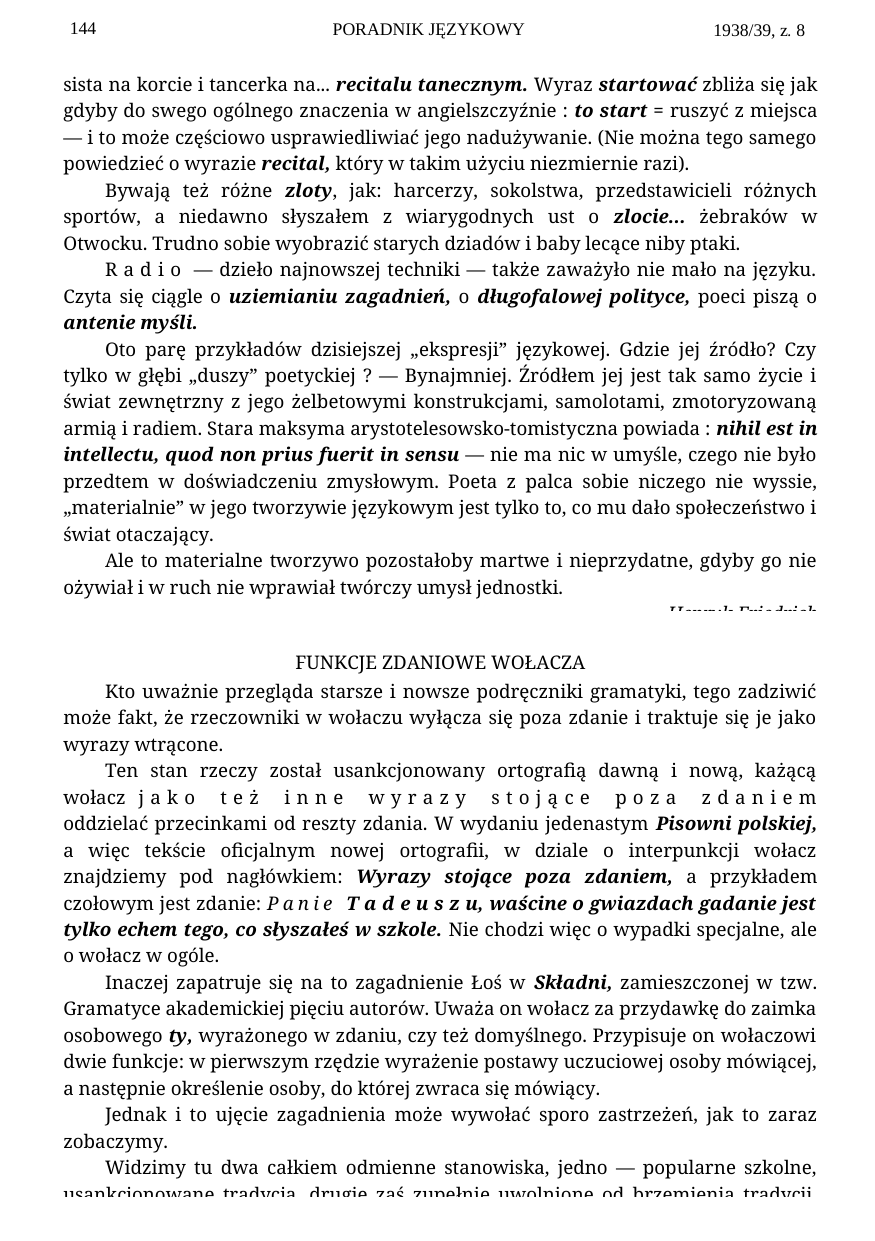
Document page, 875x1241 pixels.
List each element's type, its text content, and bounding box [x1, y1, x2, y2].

text Kto uważnie przegląda starsze i nowsze podręczniki gramatyki, tego zadziwić może fakt, że rzeczowniki w wołaczu wyłącza się poza zdanie i traktuje się je jako wyrazy wtrącone. [63, 677, 817, 757]
text 1938/39, z. 8 [713, 22, 805, 39]
text 144 [69, 20, 96, 38]
text Radio — dzieło najnowszej techniki — także zaważyło nie mało na języku. Czyta się ciągle o uziemianiu zagadnień, o długofalowej polityce, poeci piszą o antenie myśli. [63, 255, 817, 335]
text Inaczej zapatruje się na to zagadnienie Łoś w Składni, zamieszczonej w tzw. Gramatyce akademickiej pięciu autorów. Uważa on wołacz za przydawkę do zaimka osobowego ty, wyrażonego w zdaniu, czy też domyślnego. Przypisuje on wołaczowi dwie funkcje: w pierwszym rzędzie wyrażenie postawy uczuciowej osoby mówiącej, a następnie określenie osoby, do której zwraca się mówiący. [63, 968, 817, 1101]
text Jednak i to ujęcie zagadnienia może wywołać sporo zastrzeżeń, jak to zaraz zobaczymy. [63, 1101, 817, 1153]
text Oto parę przykładów dzisiejszej „ekspresji” językowej. Gdzie jej źródło? Czy tylko w głębi „duszy” poetyckiej ? — Bynajmniej. Źródłem jej jest tak samo życie i świat zewnętrzny z jego żelbetowymi konstrukcjami, samolotami, zmotoryzowaną armią i radiem. Stara maksyma arystotelesowsko-tomistyczna powiada : nihil est in intellectu, quod non prius fuerit in sensu — nie ma nic w umyśle, czego nie było przedtem w doświadczeniu zmysłowym. Poeta z palca sobie niczego nie wyssie, „materialnie” w jego tworzywie językowym jest tylko to, co mu dało społeczeństwo i świat otaczający. [63, 335, 817, 546]
text Ten stan rzeczy został usankcjonowany ortografią dawną i nową, każącą wołacz jako też inne wyrazy stojące poza zdaniem oddzielać przecinkami od reszty zdania. W wydaniu jedenastym Pisowni polskiej, a więc tekście oficjalnym nowej ortografii, w dziale o interpunkcji wołacz znajdziemy pod nagłówkiem: Wyrazy stojące poza zdaniem, a przykładem czołowym jest zdanie: Panie T a d e u s z u, waścine o gwiazdach gadanie jest tylko echem tego, co słyszałeś w szkole. Nie chodzi więc o wypadki specjalne, ale o wołacz w ogóle. [63, 757, 817, 968]
text Bywają też różne zloty, jak: harcerzy, sokolstwa, przedstawicieli różnych sportów, a niedawno słyszałem z wiarygodnych ust o zlocie... żebraków w Otwocku. Trudno sobie wyobrazić starych dziadów i baby lecące niby ptaki. [63, 176, 817, 255]
text PORADNIK JĘZYKOWY [332, 22, 525, 39]
text FUNKCJE ZDANIOWE WOŁACZA [63, 655, 817, 673]
text Ale to materialne tworzywo pozostałoby martwe i nieprzydatne, gdyby go nie ożywiał i w ruch nie wprawiał twórczy umysł jednostki. [63, 546, 817, 599]
text Widzimy tu dwa całkiem odmienne stanowiska, jedno — popularne szkolne, usankcjonowane tradycją, drugie zaś zupełnie uwolnione od brzemienia tradycji. Pomijam [63, 1153, 817, 1196]
text sista na korcie i tancerka na... recitalu tanecznym. Wyraz startować zbliża się jak gdyby do swego ogólnego znaczenia w angielszczyźnie : to start = ruszyć z miejsca — i to może częściowo usprawiedliwiać jego nadużywanie. (Nie można tego samego powiedzieć o wyrazie recital, który w takim użyciu niezmiernie razi). [63, 70, 817, 176]
